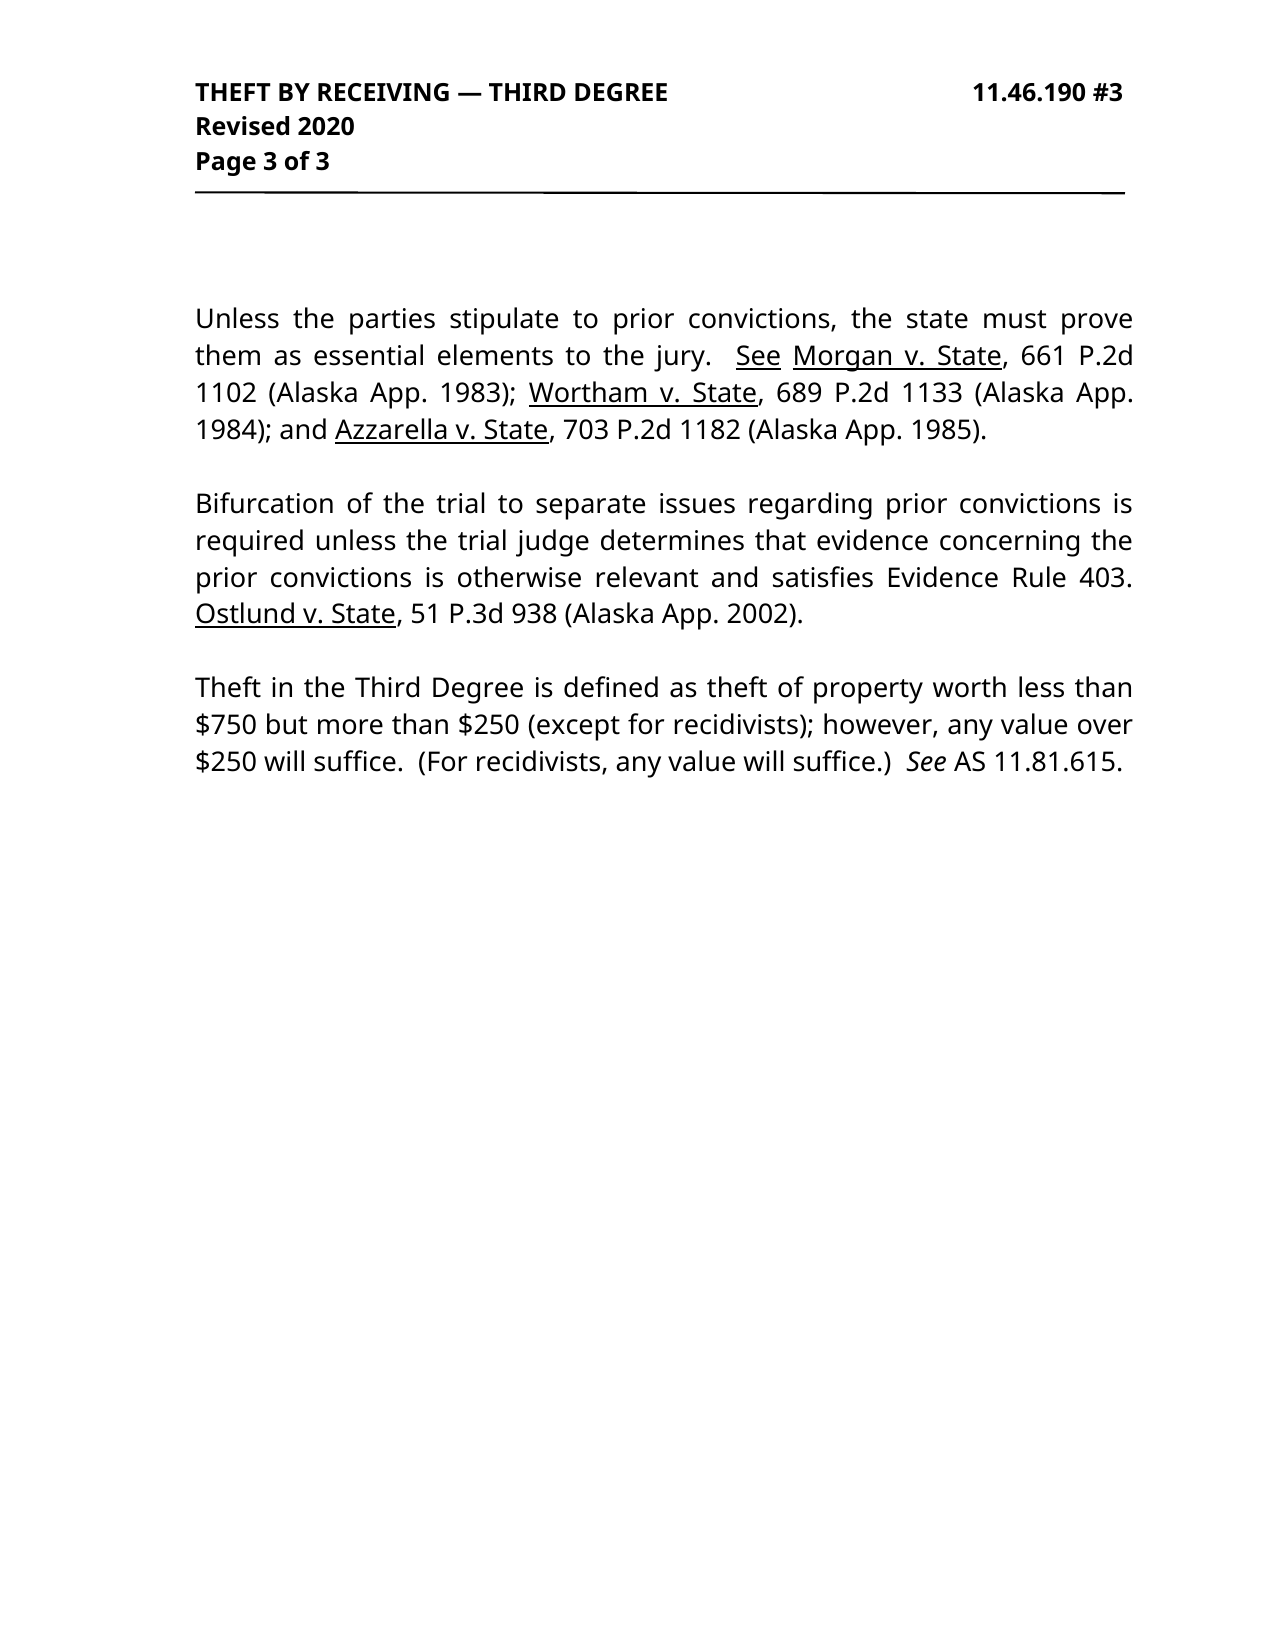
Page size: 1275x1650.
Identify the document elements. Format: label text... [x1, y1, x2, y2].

text Theft in the Third Degree is defined as theft of property worth less than $750 but more than $250 (except for recidivists); however, any value over $250 will suffice. (For recidivists, any value will suffice.) See AS 11.81.615. [195, 669, 1134, 779]
text Unless the parties stipulate to prior convictions, the state must prove them as essential elements to the jury. See Morgan v. State, 661 P.2d 1102 ( App. 1983); Wortham v. State, 689 P.2d 1133 ( App. 1984); and Azzarella v. State, 703 P.2d 1182 ( App. 1985). [195, 300, 1134, 447]
text Bifurcation of the trial to separate issues regarding prior convictions is required unless the trial judge determines that evidence concerning the prior convictions is otherwise relevant and satisfies Evidence Rule 403. Ostlund v. State, 51 P.3d 938 (Alaska App. 2002). [195, 484, 1134, 632]
